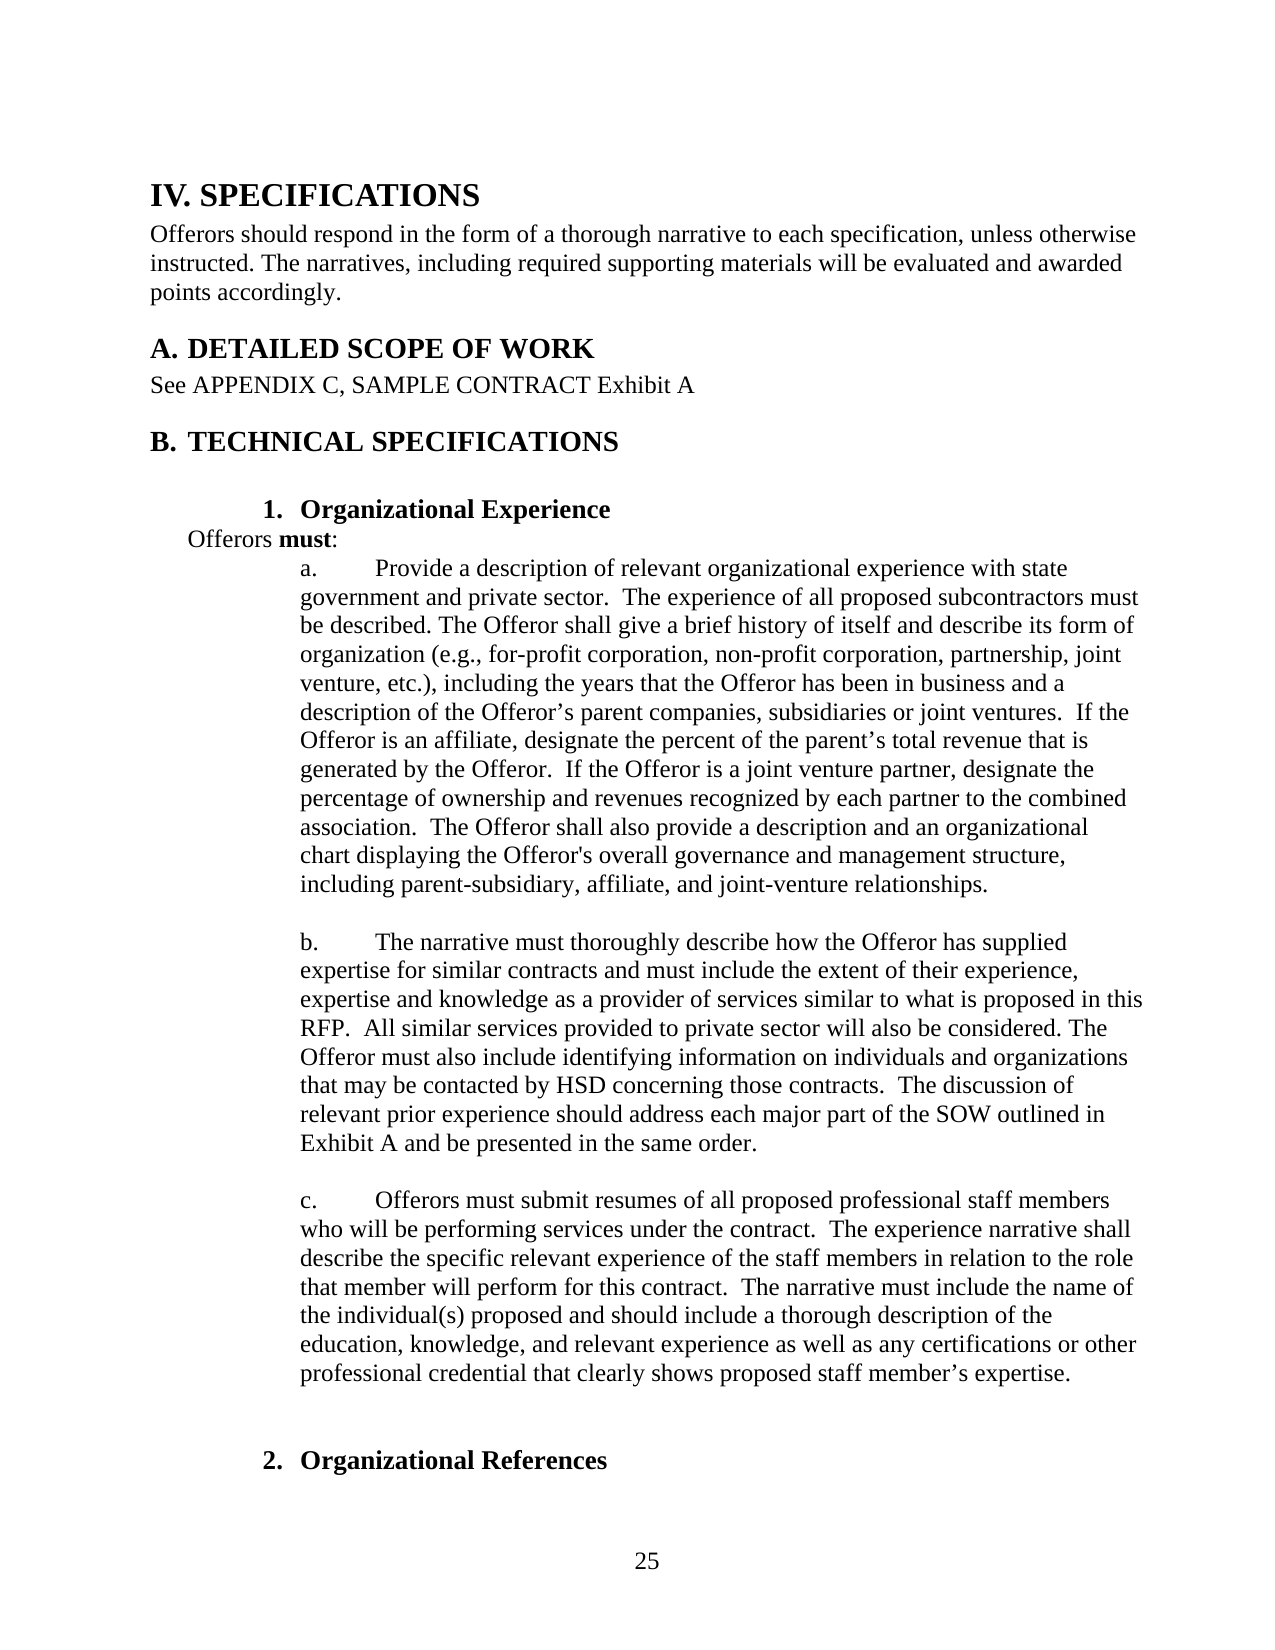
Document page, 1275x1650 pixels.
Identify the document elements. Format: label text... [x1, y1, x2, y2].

list Organizational References [262, 1444, 1144, 1475]
subtitle DETAILED SCOPE OF WORK [150, 331, 1144, 364]
list Provide a description of relevant organizational experience with state government and private sector. The experience of all proposed subcontractors must be described. The Offeror shall give a brief history of itself and describe its form of organization (e.g., for-profit corporation, non-profit corporation, partnership, joint venture, etc.), including the years that the Offeror has been in business and a description of the Offeror’s parent companies, subsidiaries or joint ventures. If the Offeror is an affiliate, designate the percent of the parent’s total revenue that is generated by the Offeror. If the Offeror is a joint venture partner, designate the percentage of ownership and revenues recognized by each partner to the combined association. The Offeror shall also provide a description and an organizational chart displaying the Offeror's overall governance and management structure, including parent-subsidiary, affiliate, and joint-venture relationships. [300, 553, 1144, 898]
text See APPENDIX C, SAMPLE CONTRACT Exhibit A [150, 371, 1144, 399]
list The narrative must thoroughly describe how the Offeror has supplied expertise for similar contracts and must include the extent of their experience, expertise and knowledge as a provider of services similar to what is proposed in this RFP. All similar services provided to private sector will also be considered. The Offeror must also include identifying information on individuals and organizations that may be contacted by HSD concerning those contracts. The discussion of relevant prior experience should address each major part of the SOW outlined in Exhibit A and be presented in the same order. [300, 927, 1144, 1157]
text Offerors must: [187, 524, 1144, 553]
list Offerors must submit resumes of all proposed professional staff members who will be performing services under the contract. The experience narrative shall describe the specific relevant experience of the staff members in relation to the role that member will perform for this contract. The narrative must include the name of the individual(s) proposed and should include a thorough description of the education, knowledge, and relevant experience as well as any certifications or other professional credential that clearly shows proposed staff member’s expertise. [300, 1185, 1144, 1387]
text Offerors should respond in the form of a thorough narrative to each specification, unless otherwise instructed. The narratives, including required supporting materials will be evaluated and awarded points accordingly. [150, 219, 1144, 306]
subtitle IV. SPECIFICATIONS [150, 175, 1144, 213]
subtitle TECHNICAL SPECIFICATIONS [150, 424, 1144, 458]
list Organizational Experience [262, 493, 1144, 524]
